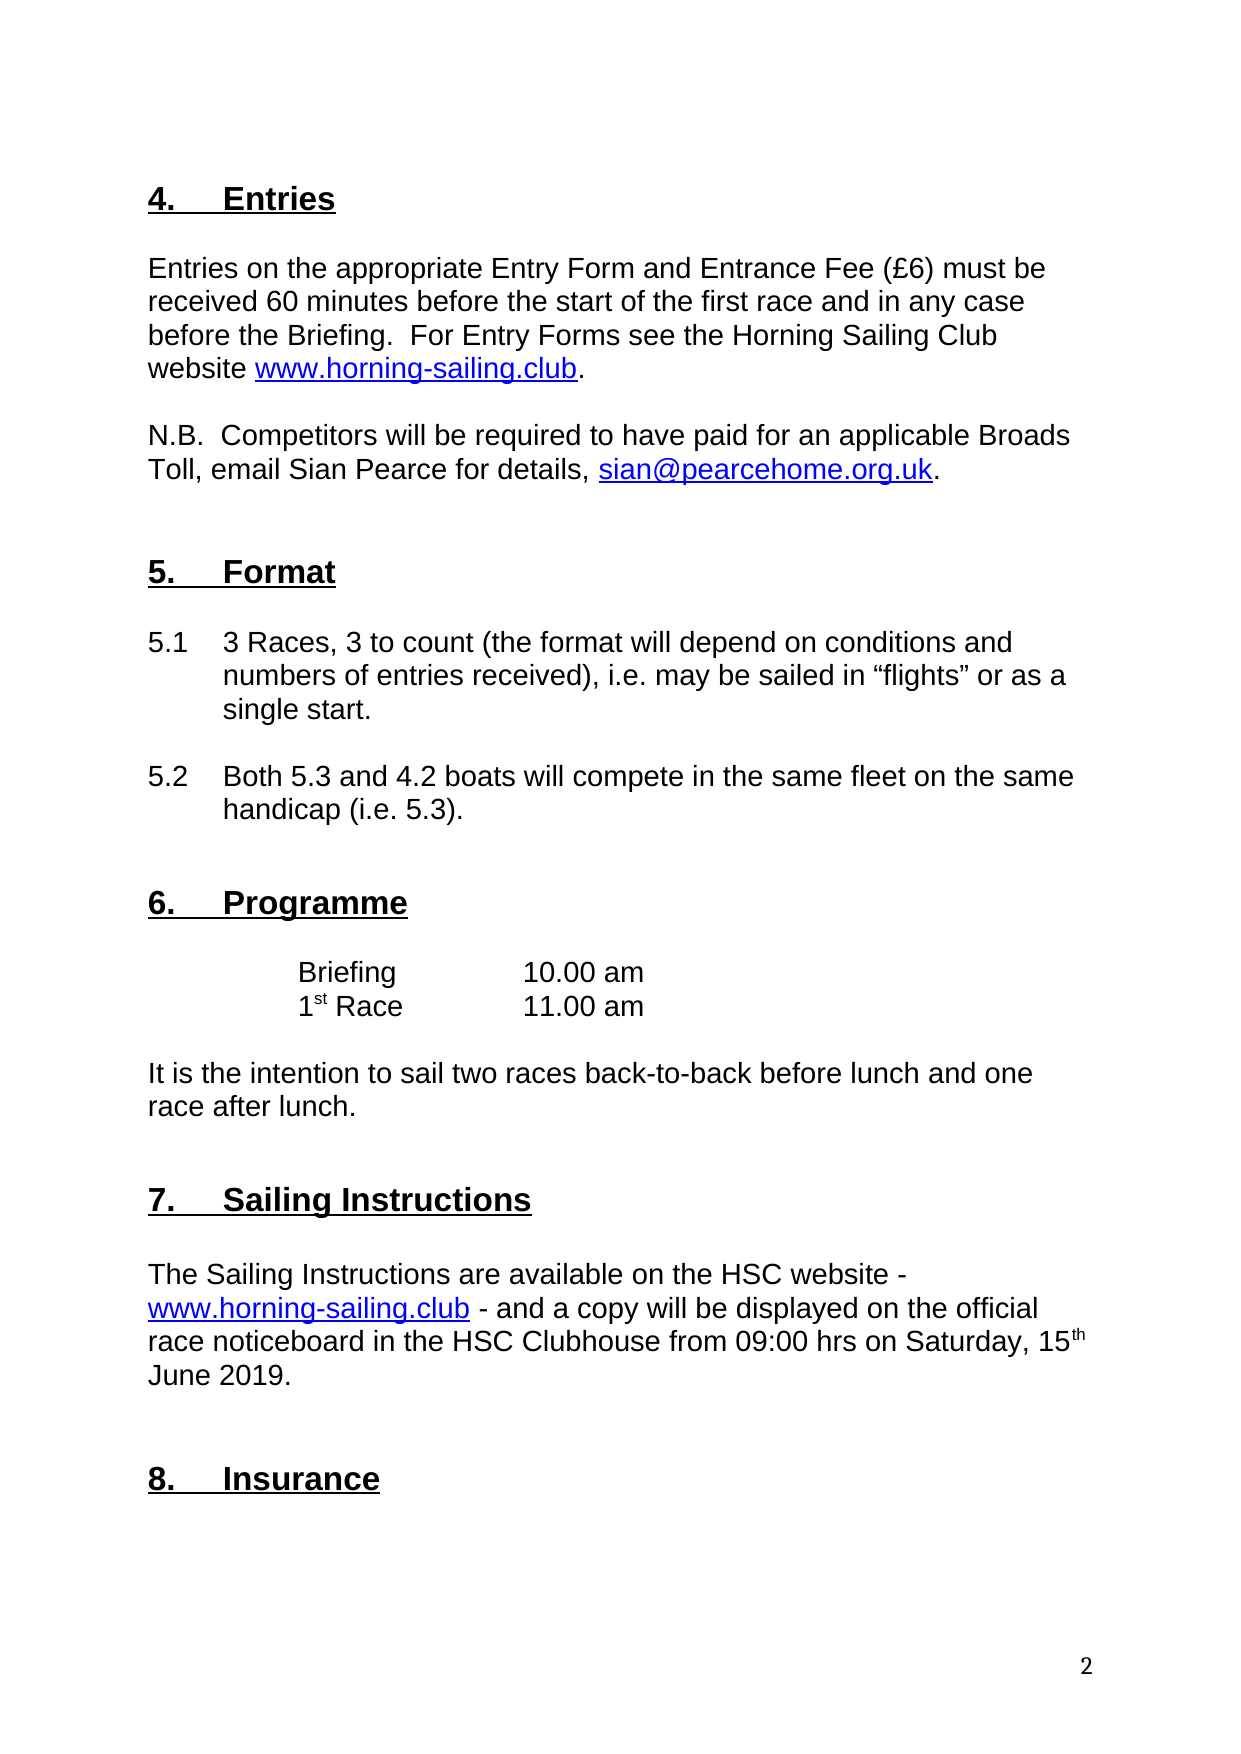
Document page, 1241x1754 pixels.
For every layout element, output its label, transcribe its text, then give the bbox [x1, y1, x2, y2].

text 4. Entries [148, 179, 1092, 217]
text 5.2 Both 5.3 and 4.2 boats will compete in the same fleet on the same handicap (i.e. 5.3). [148, 759, 1092, 826]
text Briefing 10.00 am [223, 955, 1092, 989]
text 1st Race 11.00 am [223, 989, 1092, 1022]
text Entries on the appropriate Entry Form and Entrance Fee (£6) must be received 60 minutes before the start of the first race and in any case before the Briefing. For Entry Forms see the Horning Sailing Club website www.horning-sailing.club. [148, 251, 1092, 385]
text The Sailing Instructions are available on the HSC website - www.horning-sailing.club - and a copy will be displayed on the official race noticeboard in the HSC Clubhouse from 09:00 hrs on Saturday, 15th June 2019. [148, 1257, 1092, 1392]
text 5.1 3 Races, 3 to count (the format will depend on conditions and numbers of entries received), i.e. may be sailed in “flights” or as a single start. [148, 624, 1092, 725]
text 7. Sailing Instructions [148, 1181, 1092, 1219]
text 5. Format [148, 553, 1092, 591]
text 8. Insurance [148, 1459, 1092, 1497]
text It is the intention to sail two races back-to-back before lunch and one race after lunch. [148, 1056, 1092, 1123]
text 6. Programme [148, 883, 1092, 922]
text N.B. Competitors will be required to have paid for an applicable Broads Toll, email Sian Pearce for details, sian@pearcehome.org.uk. [148, 418, 1092, 486]
